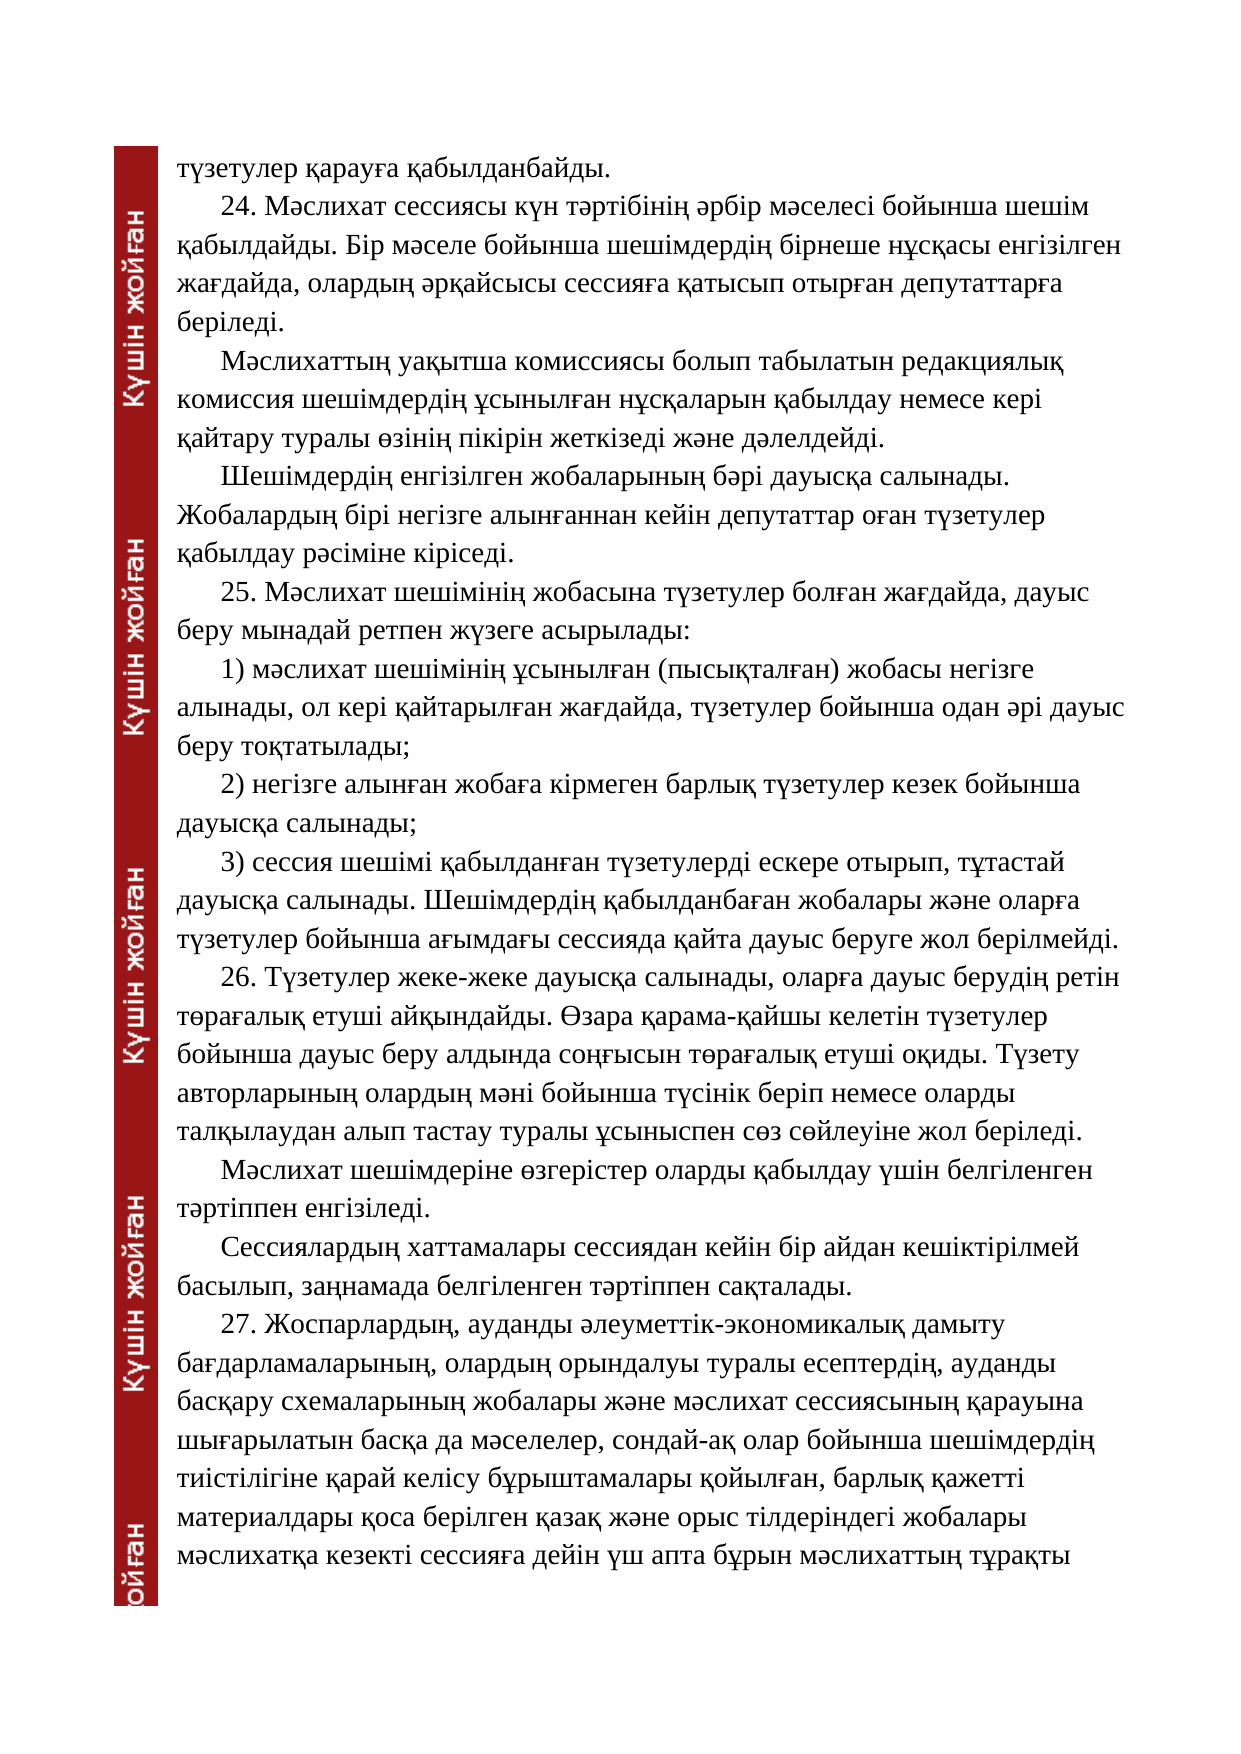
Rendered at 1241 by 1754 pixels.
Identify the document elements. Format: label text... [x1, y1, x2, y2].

picture [114, 146, 158, 150]
picture [114, 1571, 158, 1606]
